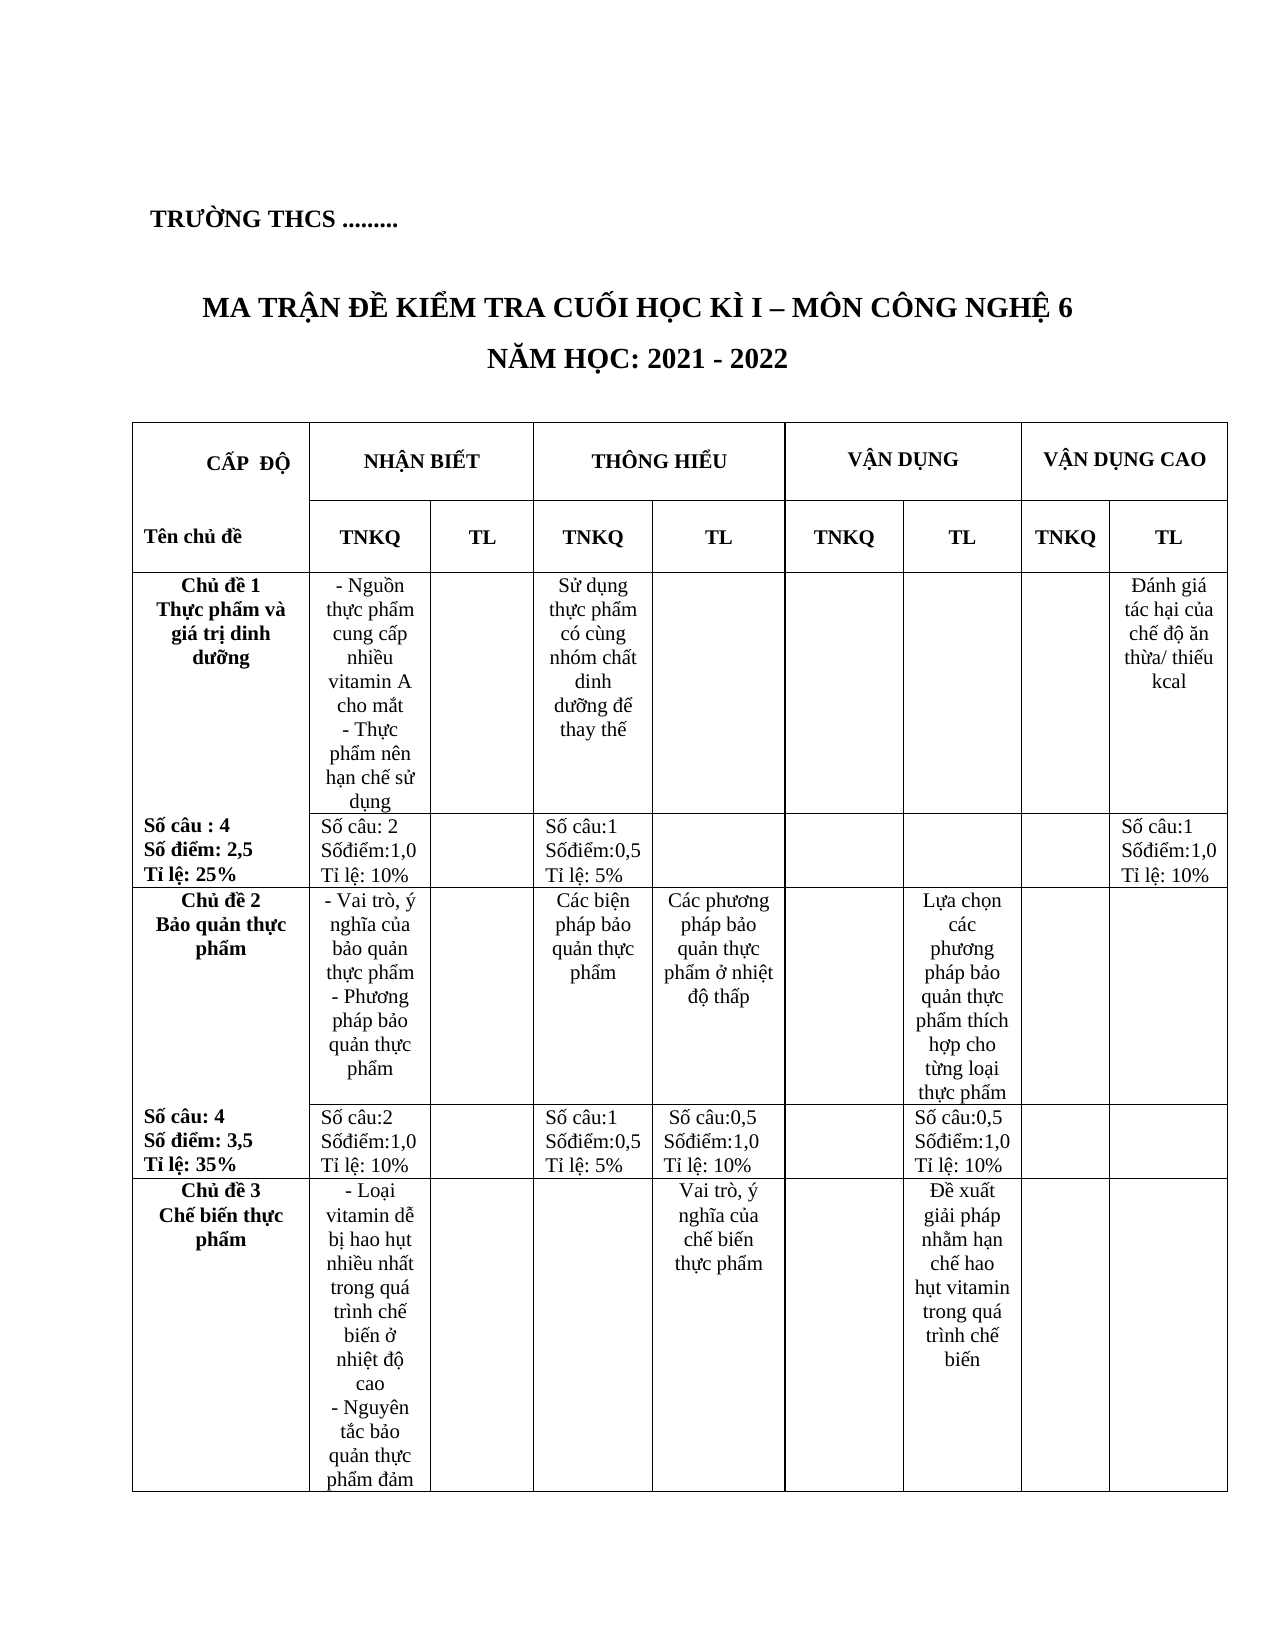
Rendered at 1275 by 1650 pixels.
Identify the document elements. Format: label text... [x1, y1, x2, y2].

table_cell [1110, 1105, 1227, 1177]
table_cell [904, 573, 1021, 813]
table_cell [786, 573, 903, 813]
table_cell [1022, 888, 1109, 1104]
table_cell [1022, 814, 1109, 887]
table_cell [1022, 1105, 1109, 1177]
table_cell Chủ đề 2 Bảo quản thực phẩm Số câu: 4 Số điểm: 3,5 Tỉ lệ: 35% [133, 888, 309, 1177]
table_cell [431, 573, 533, 813]
table_cell - Nguồn thực phẩm cung cấp nhiều vitamin A cho mắt - Thực phẩm nên hạn chế sử dụng [310, 573, 430, 813]
table_cell Số câu:0,5 Sốđiểm:1,0 Tỉ lệ: 10% [904, 1105, 1021, 1177]
table_cell TL [431, 501, 533, 572]
table_cell Các phương pháp bảo quản thực phẩm ở nhiệt độ thấp [653, 888, 784, 1104]
table_cell Số câu: 2 Sốđiểm:1,0 Tỉ lệ: 10% [310, 814, 430, 887]
table_cell [1022, 573, 1109, 813]
table_cell Đánh giá tác hại của chế độ ăn thừa/ thiếu kcal [1110, 573, 1227, 813]
table_cell Số câu:1 Sốđiểm:1,0 Tỉ lệ: 10% [1110, 814, 1227, 887]
table_cell TNKQ [310, 501, 430, 572]
table_cell [786, 1105, 903, 1177]
table_cell [786, 888, 903, 1104]
text NĂM HỌC: 2021 - 2022 [150, 341, 1125, 374]
table_cell [431, 1105, 533, 1177]
table_cell TL [904, 501, 1021, 572]
table_header CẤP ĐỘ Tên chủ đề [133, 423, 309, 572]
table_cell [786, 814, 903, 887]
table_cell Số câu:1 Sốđiểm:0,5 Tỉ lệ: 5% [534, 1105, 652, 1177]
table_header VẬN DỤNG CAO [1022, 423, 1227, 499]
table_cell Sử dụng thực phẩm có cùng nhóm chất dinh dưỡng để thay thế [534, 573, 652, 813]
table_cell [431, 1179, 533, 1491]
table_cell TL [653, 501, 784, 572]
table_header NHẬN BIẾT [310, 423, 533, 499]
table_cell [653, 814, 784, 887]
table_cell TNKQ [786, 501, 903, 572]
table_header THÔNG HIỂU [534, 423, 784, 499]
text MA TRẬN ĐỀ KIỂM TRA CUỐI HỌC KÌ I – MÔN CÔNG NGHỆ 6 [150, 291, 1125, 324]
table_cell - Vai trò, ý nghĩa của bảo quản thực phẩm - Phương pháp bảo quản thực phẩm [310, 888, 430, 1104]
table_cell [904, 814, 1021, 887]
table_cell [1110, 1179, 1227, 1491]
table_cell Các biện pháp bảo quản thực phẩm [534, 888, 652, 1104]
table_cell [1022, 1179, 1109, 1491]
table_cell TNKQ [1022, 501, 1109, 572]
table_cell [310, 1179, 430, 1491]
table_cell Số câu:0,5 Sốđiểm:1,0 Tỉ lệ: 10% [653, 1105, 784, 1177]
table_cell TL [1110, 501, 1227, 572]
table_cell [431, 814, 533, 887]
table_cell Số câu:1 Sốđiểm:0,5 Tỉ lệ: 5% [534, 814, 652, 887]
table_cell TNKQ [534, 501, 652, 572]
table_cell [653, 573, 784, 813]
table_cell [431, 888, 533, 1104]
table_cell [786, 1179, 903, 1491]
table_cell Số câu:2 Sốđiểm:1,0 Tỉ lệ: 10% [310, 1105, 430, 1177]
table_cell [653, 1179, 784, 1491]
table_cell Chủ đề 1 Thực phẩm và giá trị dinh dưỡng Số câu : 4 Số điểm: 2,5 Tỉ lệ: 25% [133, 573, 309, 887]
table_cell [133, 1179, 309, 1491]
table_header VẬN DỤNG [786, 423, 1021, 499]
table_cell Lựa chọn các phương pháp bảo quản thực phẩm thích hợp cho từng loại thực phẩm [904, 888, 1021, 1104]
table_cell [534, 1179, 652, 1491]
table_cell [904, 1179, 1021, 1491]
text TRƯỜNG THCS ......... [150, 204, 1125, 233]
table_cell [1110, 888, 1227, 1104]
